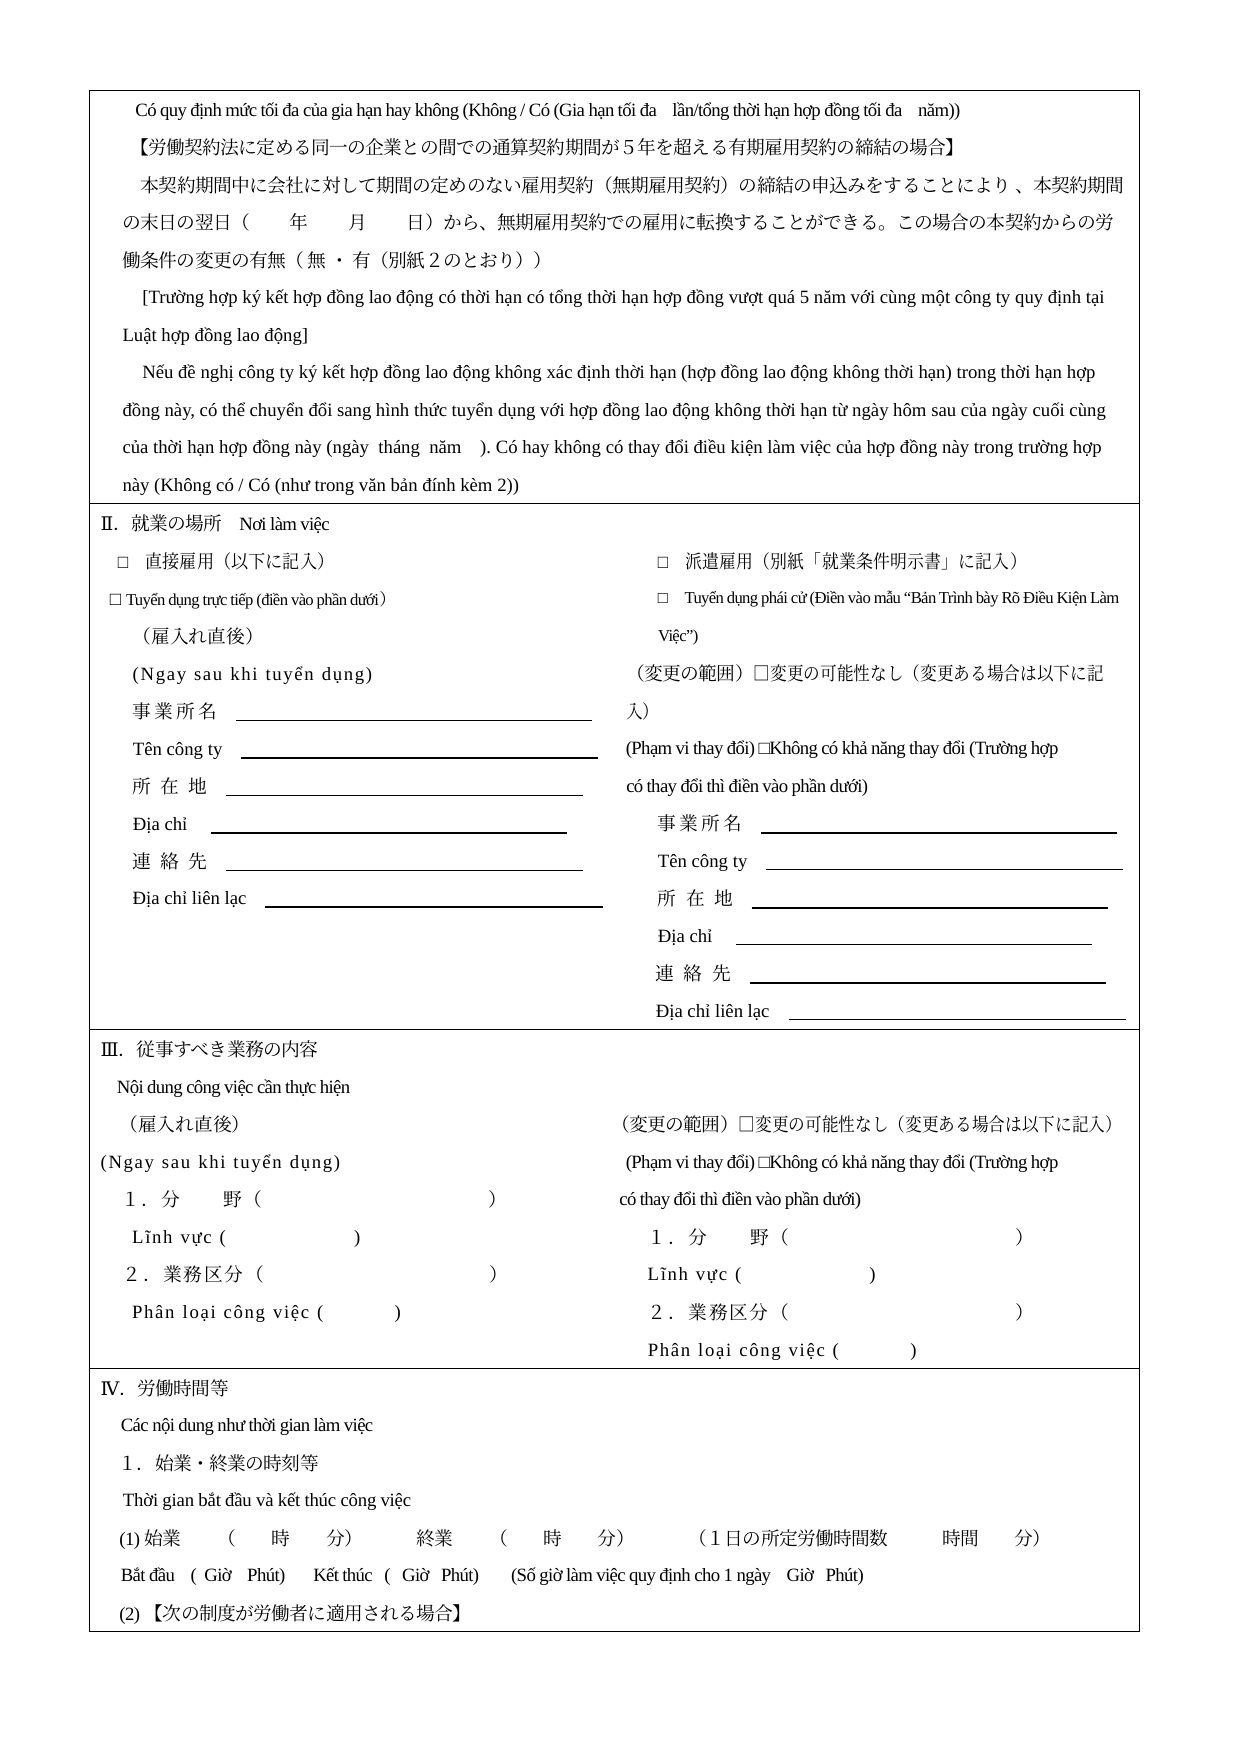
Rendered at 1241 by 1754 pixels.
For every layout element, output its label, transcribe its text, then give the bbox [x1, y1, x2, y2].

table_cell Ⅱ．就業の場所 Nơi làm việc □ 直接雇用（以下に記入） □ Tuyển dụng trực tiếp (điền vào phần dưới） （雇入れ直後） (Ngay sau khi tuyển dụng) 事業所名 Tên công ty 所在地 Địa chỉ 連絡先 Địa chỉ liên lạc [90, 504, 614, 1029]
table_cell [90, 1369, 1139, 1631]
table_cell □ 派遣雇用（別紙「就業条件明示書」に記入） □ Tuyển dụng phái cử (Điền vào mẫu “Bản Trình bày Rõ Điều Kiện Làm Việc”) （変更の範囲）□変更の可能性なし（変更ある場合は以下に記入） (Phạm vi thay đổi) □Không có khả năng thay đổi (Trường hợp có thay đổi thì điền vào phần dưới) 事業所名 Tên công ty 所在地 Địa chỉ 連絡先 Địa chỉ liên lạc [614, 504, 1139, 1029]
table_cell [90, 91, 1139, 503]
table_cell （変更の範囲）□変更の可能性なし（変更ある場合は以下に記入） (Phạm vi thay đổi) □Không có khả năng thay đổi (Trường hợp có thay đổi thì điền vào phần dưới) １．分 野（ ） Lĩnh vực ( ) ２．業務区分（ ） Phân loại công việc ( ) [614, 1030, 1139, 1368]
table_cell Ⅲ．従事すべき業務の内容 Nội dung công việc cần thực hiện （雇入れ直後） (Ngay sau khi tuyển dụng) １．分 野（ ） Lĩnh vực ( ) ２．業務区分（ ） Phân loại công việc ( ) [90, 1030, 614, 1368]
